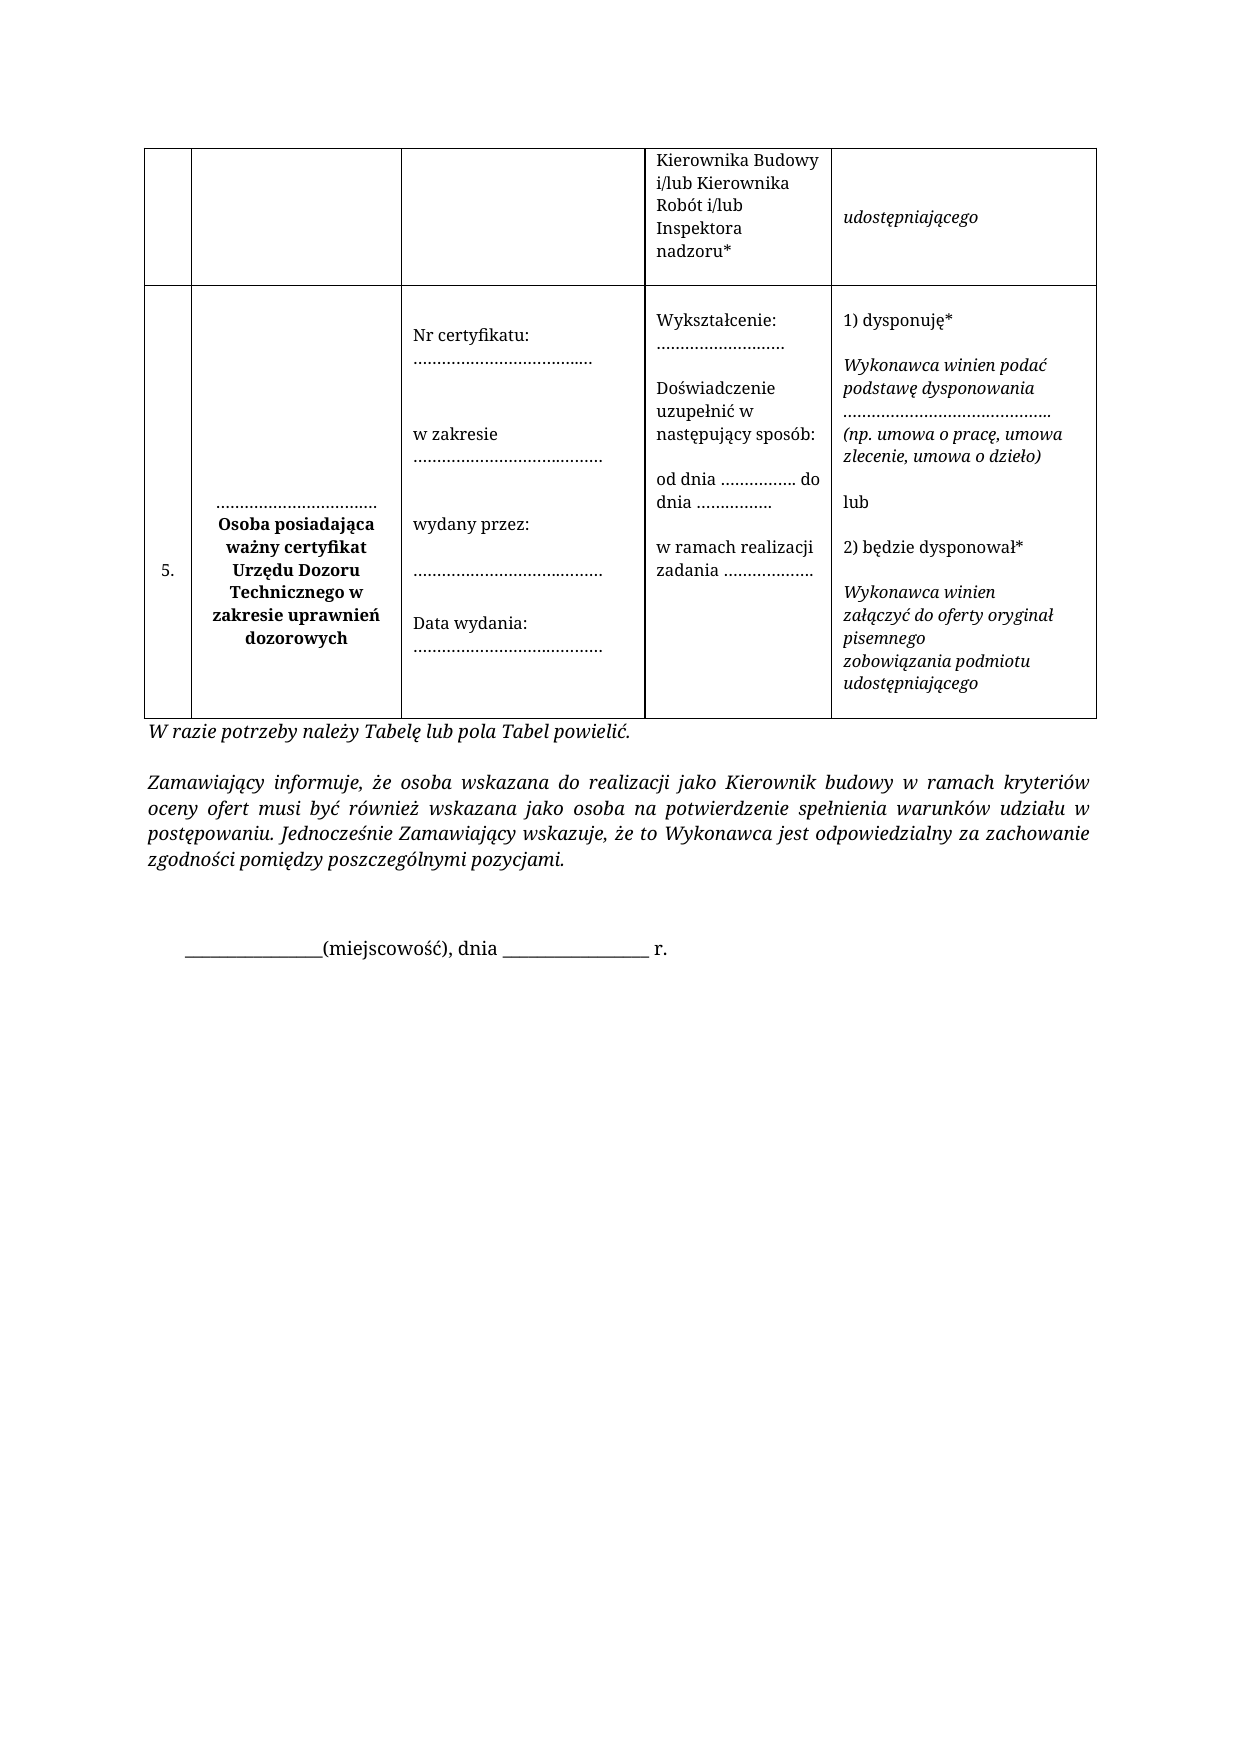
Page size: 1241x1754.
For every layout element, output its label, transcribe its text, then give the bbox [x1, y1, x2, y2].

table_cell 4. [145, 149, 191, 285]
table_cell ……………………………. Osoba posiadająca ważny certyfikat Urzędu Dozoru Technicznego w zakresie uprawnień dozorowych [192, 286, 401, 717]
table_cell 5. [145, 286, 191, 717]
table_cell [402, 149, 644, 285]
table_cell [832, 149, 1096, 285]
text ________________(miejscowość), dnia _________________ r. [148, 935, 1093, 961]
table_cell Nr certyfikatu: ……………………………..… w zakresie ………………………….……… wydany przez: ………………………….……… Data wydania: ……………………….………… [402, 286, 644, 717]
text Zamawiający informuje, że osoba wskazana do realizacji jako Kierownik budowy w ramach kryteriów oceny ofert musi być również wskazana jako osoba na potwierdzenie spełnienia warunków udziału w postępowaniu. Jednocześnie Zamawiający wskazuje, że to Wykonawca jest odpowiedzialny za zachowanie zgodności pomiędzy poszczególnymi pozycjami. [148, 769, 1093, 872]
text W razie potrzeby należy Tabelę lub pola Tabel powielić. [148, 719, 1093, 744]
table_cell Wykształcenie: ……………………… Doświadczenie uzupełnić w następujący sposób: od dnia ……………. do dnia ……………. w ramach realizacji zadania ………………. [646, 286, 831, 717]
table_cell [192, 149, 401, 285]
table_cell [646, 149, 831, 285]
